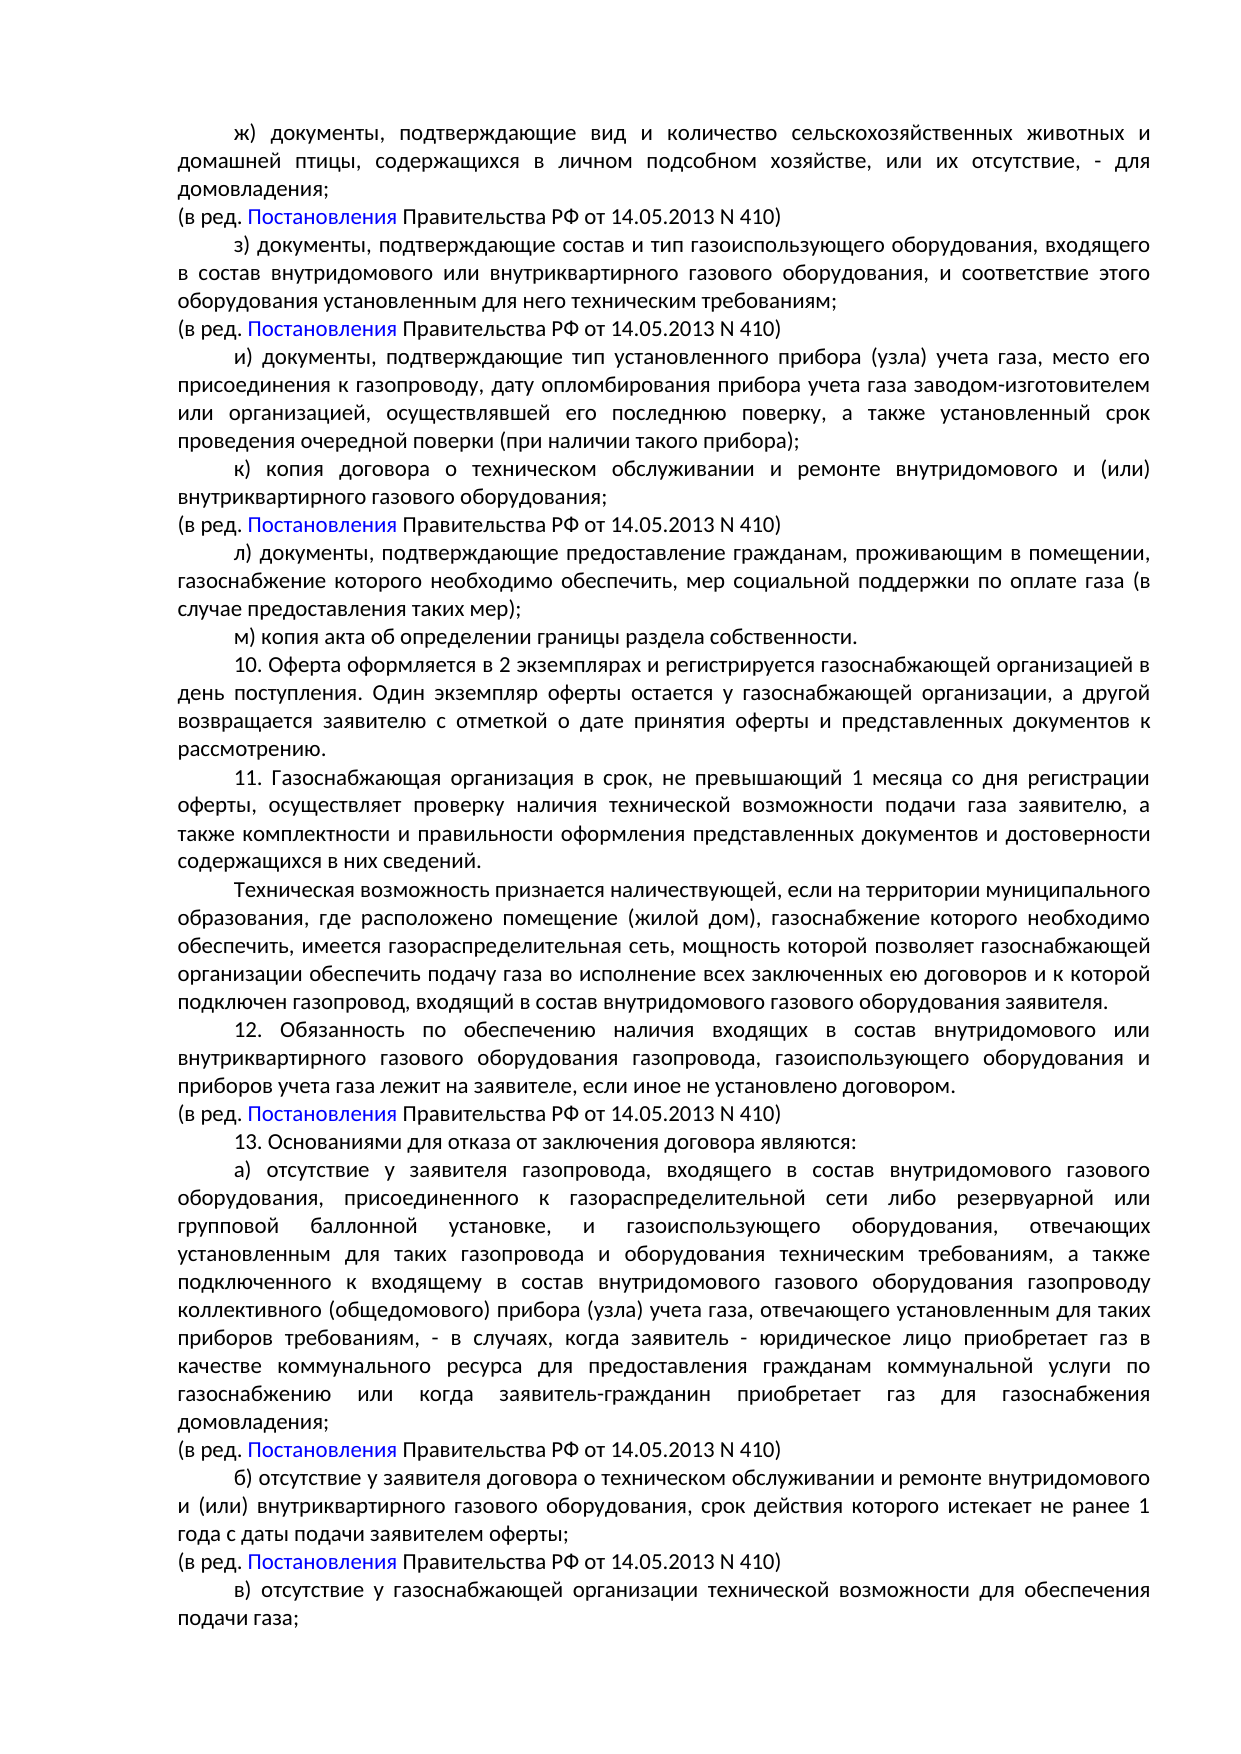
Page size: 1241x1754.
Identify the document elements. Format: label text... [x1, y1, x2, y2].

text и) документы, подтверждающие тип установленного прибора (узла) учета газа, место его присоединения к газопроводу, дату опломбирования прибора учета газа заводом-изготовителем или организацией, осуществлявшей его последнюю поверку, а также установленный срок проведения очередной поверки (при наличии такого прибора); [177, 342, 1152, 454]
text Техническая возможность признается наличествующей, если на территории муниципального образования, где расположено помещение (жилой дом), газоснабжение которого необходимо обеспечить, имеется газораспределительная сеть, мощность которой позволяет газоснабжающей организации обеспечить подачу газа во исполнение всех заключенных ею договоров и к которой подключен газопровод, входящий в состав внутридомового газового оборудования заявителя. [177, 875, 1152, 1015]
text к) копия договора о техническом обслуживании и ремонте внутридомового и (или) внутриквартирного газового оборудования; [177, 454, 1152, 510]
text ж) документы, подтверждающие вид и количество сельскохозяйственных животных и домашней птицы, содержащихся в личном подсобном хозяйстве, или их отсутствие, - для домовладения; [177, 118, 1152, 202]
text б) отсутствие у заявителя договора о техническом обслуживании и ремонте внутридомового и (или) внутриквартирного газового оборудования, срок действия которого истекает не ранее 1 года с даты подачи заявителем оферты; [177, 1463, 1152, 1547]
text а) отсутствие у заявителя газопровода, входящего в состав внутридомового газового оборудования, присоединенного к газораспределительной сети либо резервуарной или групповой баллонной установке, и газоиспользующего оборудования, отвечающих установленным для таких газопровода и оборудования техническим требованиям, а также подключенного к входящему в состав внутридомового газового оборудования газопроводу коллективного (общедомового) прибора (узла) учета газа, отвечающего установленным для таких приборов требованиям, - в случаях, когда заявитель - юридическое лицо приобретает газ в качестве коммунального ресурса для предоставления гражданам коммунальной услуги по газоснабжению или когда заявитель-гражданин приобретает газ для газоснабжения домовладения; [177, 1155, 1152, 1435]
text (в ред. Постановления Правительства РФ от 14.05.2013 N 410) [177, 314, 1152, 342]
text в) отсутствие у газоснабжающей организации технической возможности для обеспечения подачи газа; [177, 1575, 1152, 1631]
text (в ред. Постановления Правительства РФ от 14.05.2013 N 410) [177, 1547, 1152, 1575]
text м) копия акта об определении границы раздела собственности. [177, 622, 1152, 651]
text 10. Оферта оформляется в 2 экземплярах и регистрируется газоснабжающей организацией в день поступления. Один экземпляр оферты остается у газоснабжающей организации, а другой возвращается заявителю с отметкой о дате принятия оферты и представленных документов к рассмотрению. [177, 651, 1152, 763]
text (в ред. Постановления Правительства РФ от 14.05.2013 N 410) [177, 510, 1152, 538]
text (в ред. Постановления Правительства РФ от 14.05.2013 N 410) [177, 1435, 1152, 1463]
text (в ред. Постановления Правительства РФ от 14.05.2013 N 410) [177, 1099, 1152, 1127]
text 13. Основаниями для отказа от заключения договора являются: [177, 1127, 1152, 1155]
text (в ред. Постановления Правительства РФ от 14.05.2013 N 410) [177, 202, 1152, 230]
text л) документы, подтверждающие предоставление гражданам, проживающим в помещении, газоснабжение которого необходимо обеспечить, мер социальной поддержки по оплате газа (в случае предоставления таких мер); [177, 538, 1152, 622]
text 12. Обязанность по обеспечению наличия входящих в состав внутридомового или внутриквартирного газового оборудования газопровода, газоиспользующего оборудования и приборов учета газа лежит на заявителе, если иное не установлено договором. [177, 1015, 1152, 1099]
text з) документы, подтверждающие состав и тип газоиспользующего оборудования, входящего в состав внутридомового или внутриквартирного газового оборудования, и соответствие этого оборудования установленным для него техническим требованиям; [177, 230, 1152, 314]
text 11. Газоснабжающая организация в срок, не превышающий 1 месяца со дня регистрации оферты, осуществляет проверку наличия технической возможности подачи газа заявителю, а также комплектности и правильности оформления представленных документов и достоверности содержащихся в них сведений. [177, 763, 1152, 875]
